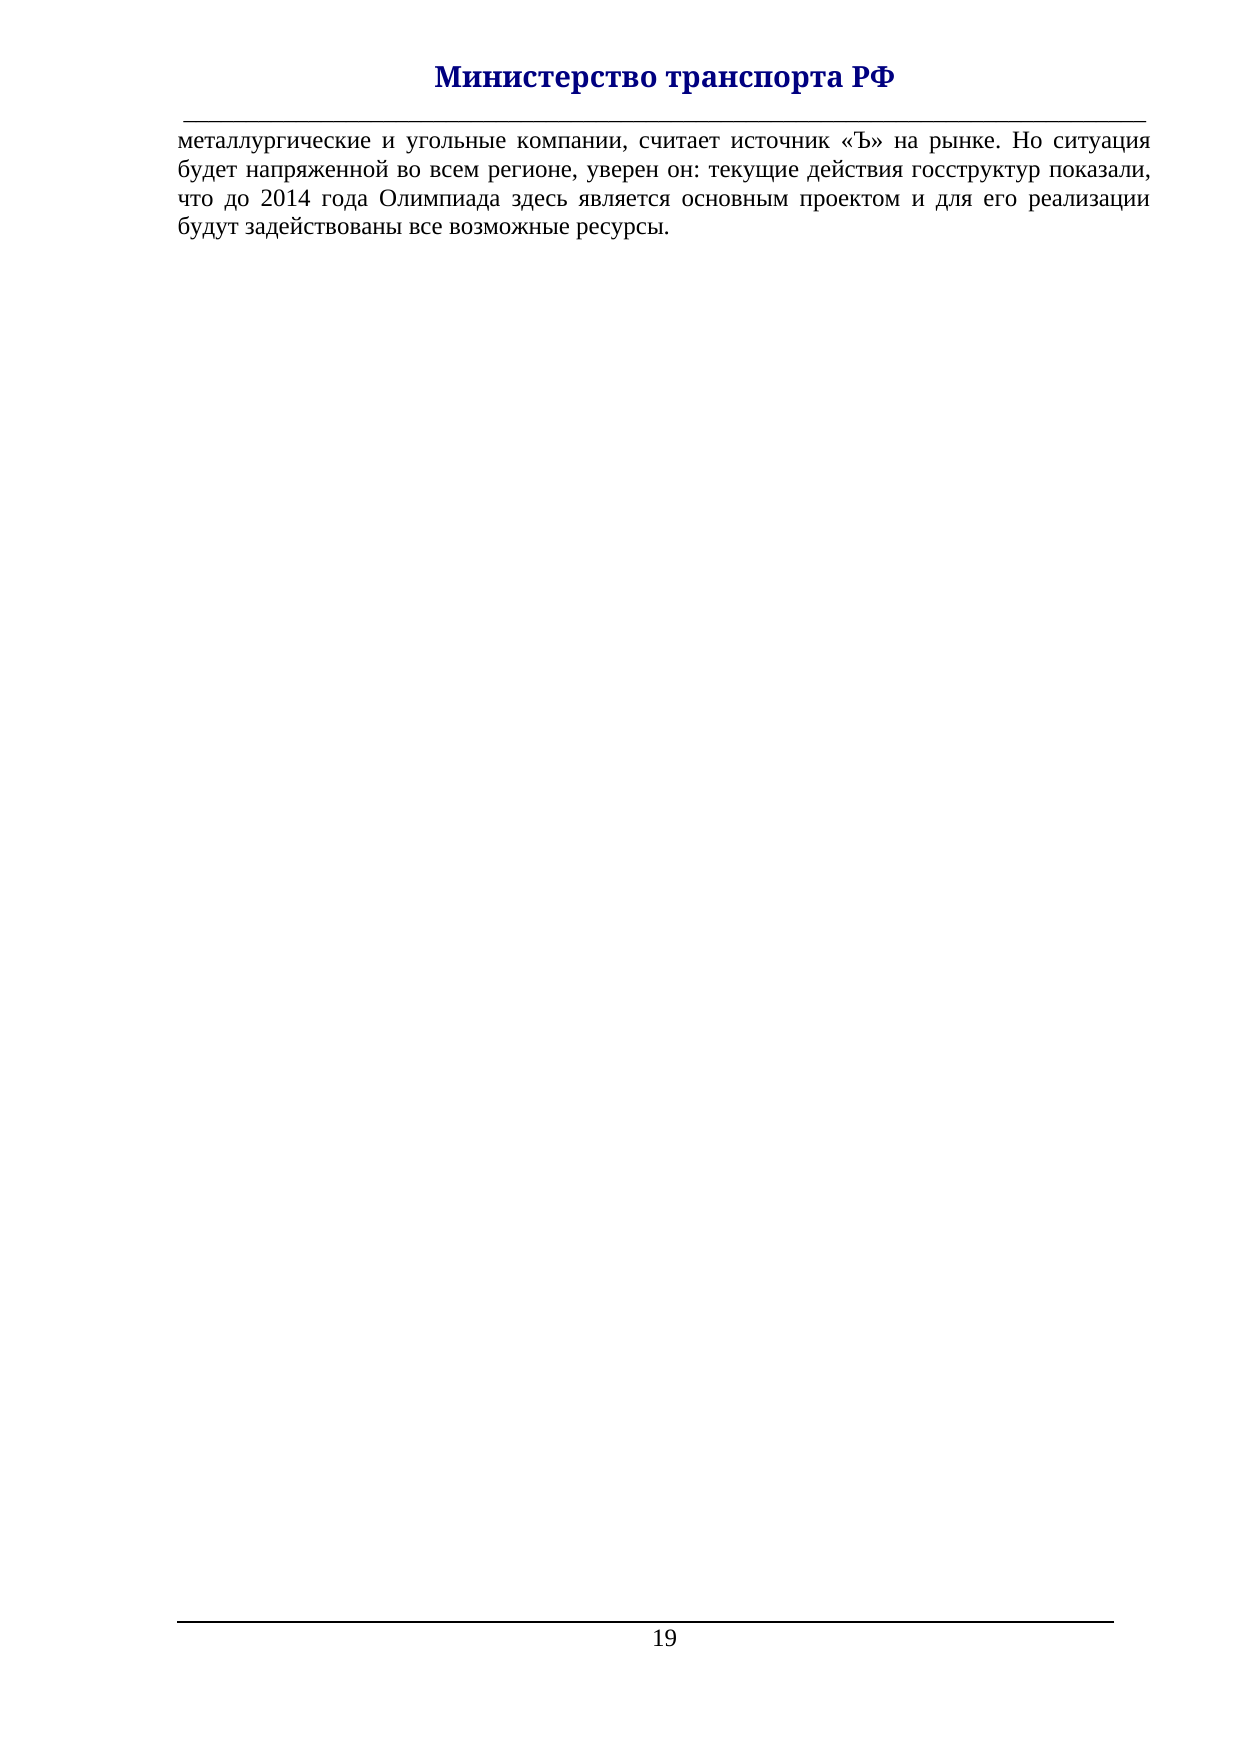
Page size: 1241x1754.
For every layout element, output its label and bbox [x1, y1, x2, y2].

text [177, 125, 1152, 240]
